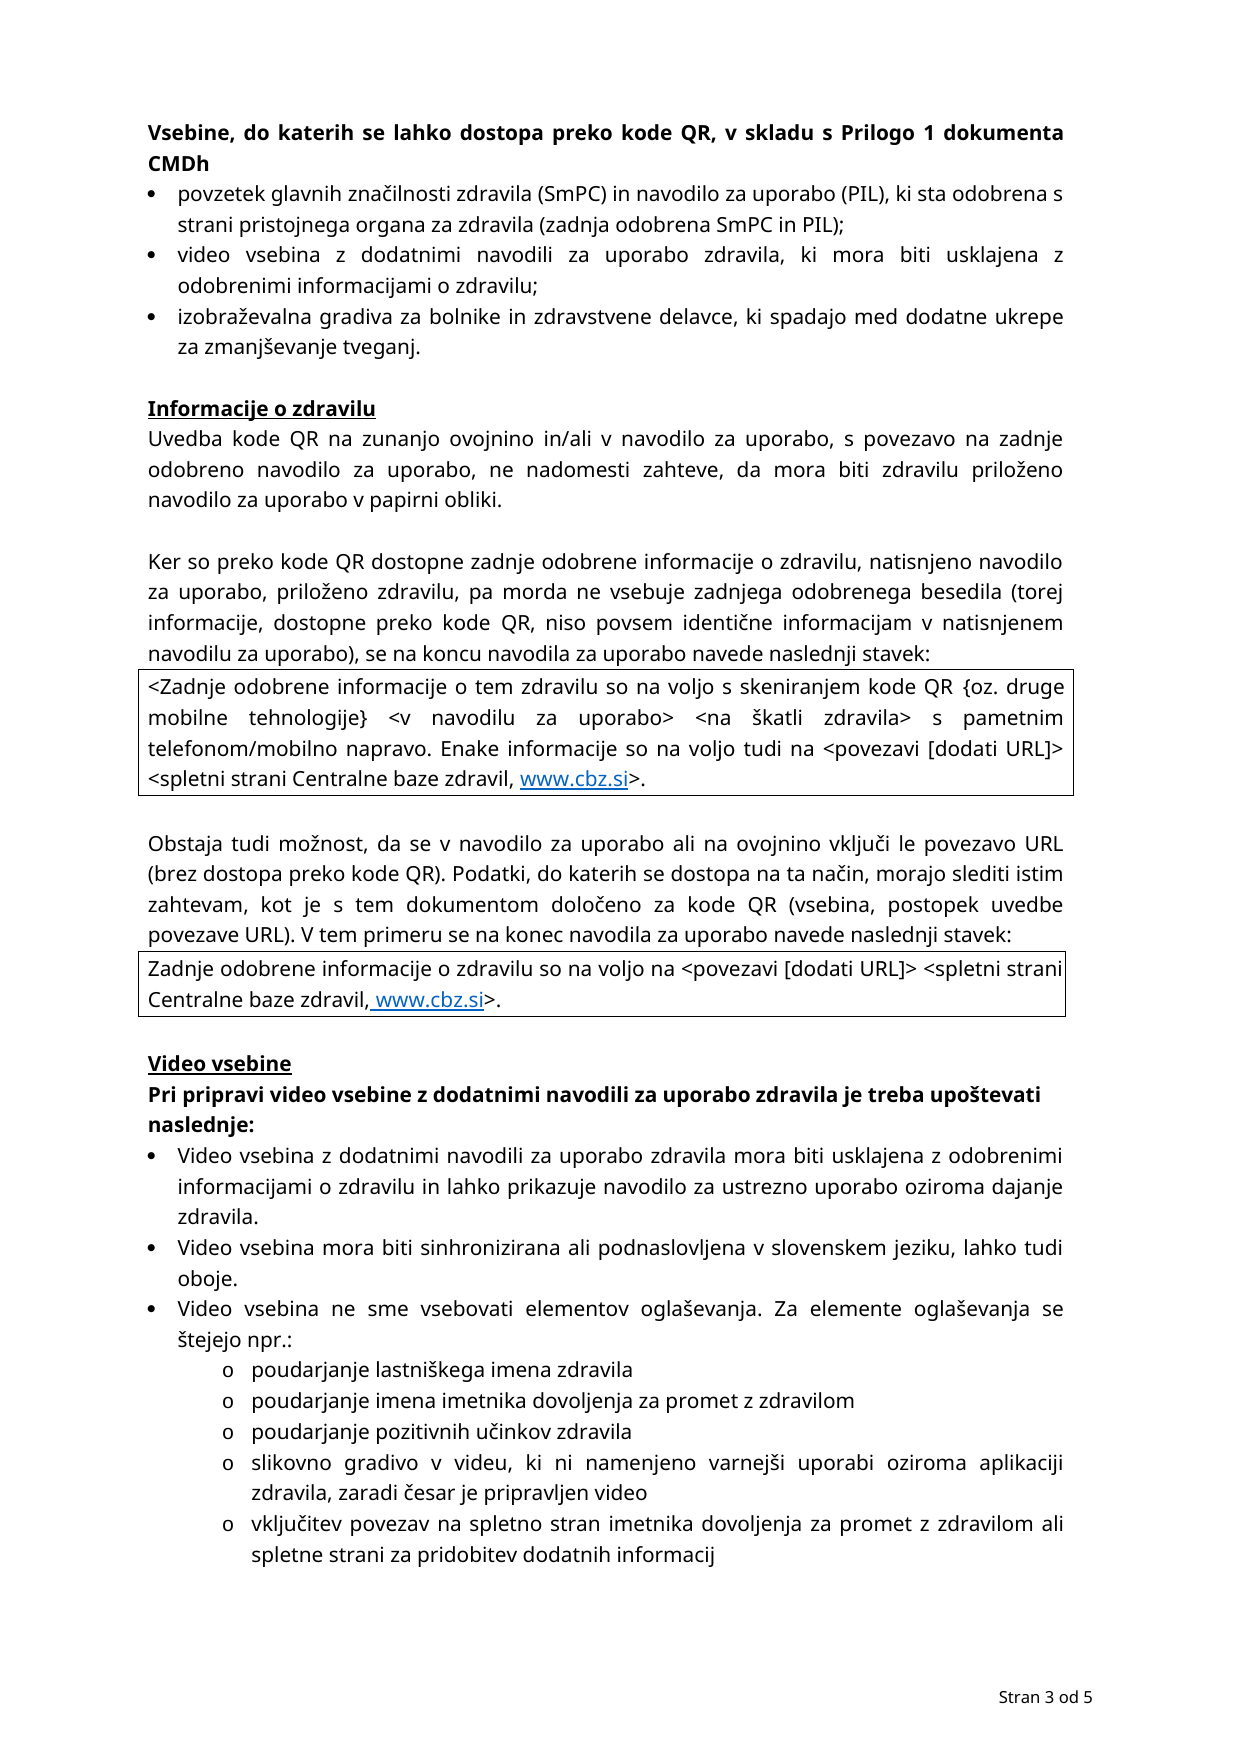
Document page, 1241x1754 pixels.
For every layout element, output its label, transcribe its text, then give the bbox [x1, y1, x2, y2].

list poudarjanje lastniškega imena zdravila [222, 1356, 1065, 1384]
list vključitev povezav na spletno stran imetnika dovoljenja za promet z zdravilom ali spletne strani za pridobitev dodatnih informacij [222, 1509, 1065, 1568]
text Vsebine, do katerih se lahko dostopa preko kode QR, v skladu s Prilogo 1 dokumenta CMDh [148, 118, 1065, 177]
list povzetek glavnih značilnosti zdravila (SmPC) in navodilo za uporabo (PIL), ki sta odobrena s strani pristojnega organa za zdravila (zadnja odobrena SmPC in PIL); [148, 179, 1065, 238]
list izobraževalna gradiva za bolnike in zdravstvene delavce, ki spadajo med dodatne ukrepe za zmanjševanje tveganj. [148, 302, 1065, 361]
list Video vsebina z dodatnimi navodili za uporabo zdravila mora biti usklajena z odobrenimi informacijami o zdravilu in lahko prikazuje navodilo za ustrezno uporabo oziroma dajanje zdravila. [148, 1141, 1065, 1231]
list slikovno gradivo v videu, ki ni namenjeno varnejši uporabi oziroma aplikaciji zdravila, zaradi česar je pripravljen video [222, 1448, 1065, 1507]
list Video vsebina mora biti sinhronizirana ali podnaslovljena v slovenskem jeziku, lahko tudi oboje. [148, 1233, 1065, 1292]
text Uvedba kode QR na zunanjo ovojnino in/ali v navodilo za uporabo, s povezavo na zadnje odobreno navodilo za uporabo, ne nadomesti zahteve, da mora biti zdravilu priloženo navodilo za uporabo v papirni obliki. [148, 424, 1065, 514]
list Video vsebina ne sme vsebovati elementov oglaševanja. Za elemente oglaševanja se štejejo npr.: [148, 1294, 1065, 1353]
text Pri pripravi video vsebine z dodatnimi navodili za uporabo zdravila je treba upoštevati naslednje: [148, 1080, 1065, 1139]
text Video vsebine [148, 1049, 1065, 1078]
list poudarjanje pozitivnih učinkov zdravila [222, 1417, 1065, 1446]
list video vsebina z dodatnimi navodili za uporabo zdravila, ki mora biti usklajena z odobrenimi informacijami o zdravilu; [148, 241, 1065, 300]
text Zadnje odobrene informacije o zdravilu so na voljo na <povezavi [dodati URL]> <spletni strani Centralne baze zdravil, www.cbz.si>. [139, 952, 1065, 1016]
text <Zadnje odobrene informacije o tem zdravilu so na voljo s skeniranjem kode QR {oz. druge mobilne tehnologije} <v navodilu za uporabo> <na škatli zdravila> s pametnim telefonom/mobilno napravo. Enake informacije so na voljo tudi na <povezavi [dodati URL]> <spletni strani Centralne baze zdravil, www.cbz.si>. [139, 670, 1073, 795]
text Informacije o zdravilu [148, 394, 1065, 422]
text Ker so preko kode QR dostopne zadnje odobrene informacije o zdravilu, natisnjeno navodilo za uporabo, priloženo zdravilu, pa morda ne vsebuje zadnjega odobrenega besedila (torej informacije, dostopne preko kode QR, niso povsem identične informacijam v natisnjenem navodilu za uporabo), se na koncu navodila za uporabo navede naslednji stavek: [148, 547, 1065, 667]
list poudarjanje imena imetnika dovoljenja za promet z zdravilom [222, 1386, 1065, 1415]
text Obstaja tudi možnost, da se v navodilo za uporabo ali na ovojnino vključi le povezavo URL (brez dostopa preko kode QR). Podatki, do katerih se dostopa na ta način, morajo slediti istim zahtevam, kot je s tem dokumentom določeno za kode QR (vsebina, postopek uvedbe povezave URL). V tem primeru se na konec navodila za uporabo navede naslednji stavek: [148, 829, 1065, 949]
